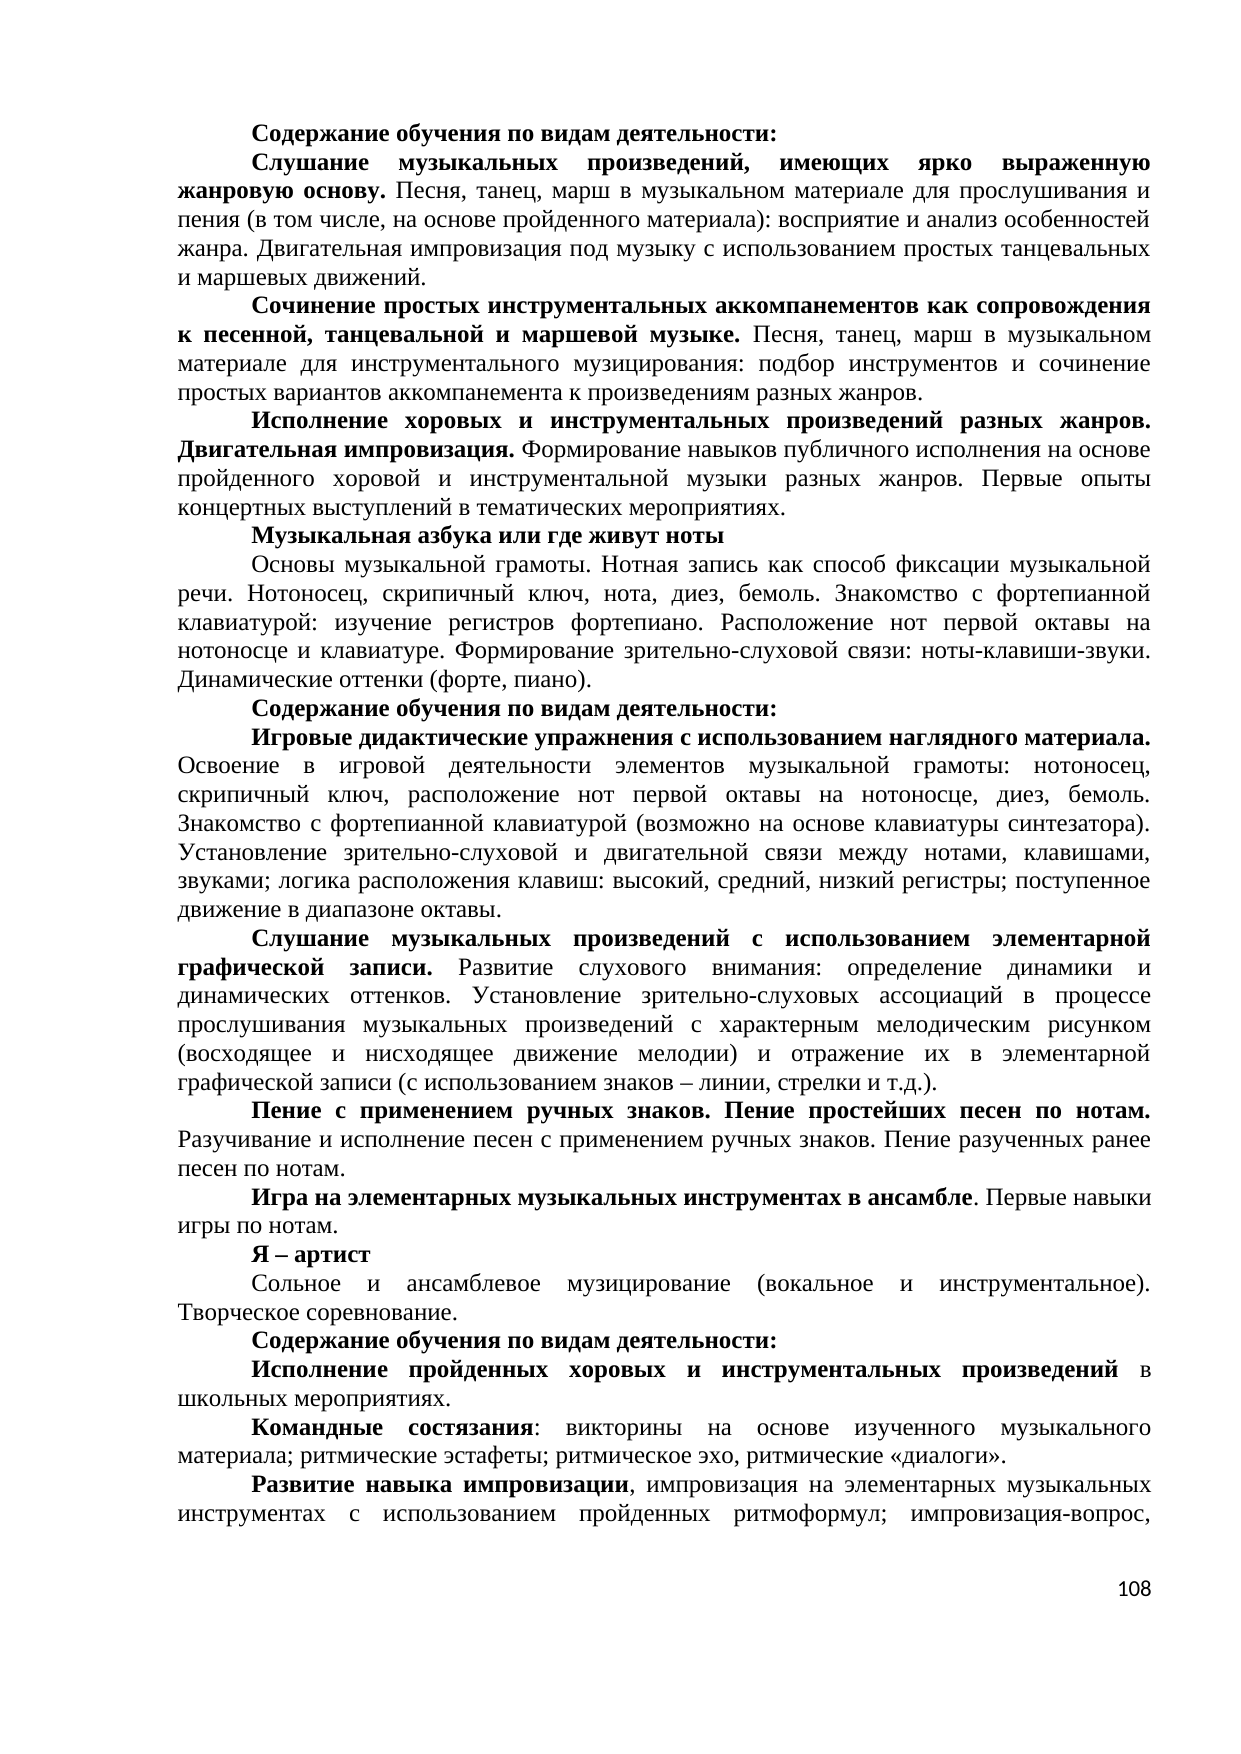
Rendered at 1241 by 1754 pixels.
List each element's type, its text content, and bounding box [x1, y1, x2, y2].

text Слушание музыкальных произведений, имеющих ярко выраженную жанровую основу. Песня, танец, марш в музыкальном материале для прослушивания и пения (в том числе, на основе пройденного материала): восприятие и анализ особенностей жанра. Двигательная импровизация под музыку с использованием простых танцевальных и маршевых движений. [177, 147, 1152, 291]
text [177, 1469, 1152, 1527]
text Музыкальная азбука или где живут ноты [177, 521, 1152, 549]
text Содержание обучения по видам деятельности: [177, 693, 1152, 722]
text Командные состязания: викторины на основе изученного музыкального материала; ритмические эстафеты; ритмическое эхо, ритмические «диалоги». [177, 1412, 1152, 1469]
text Слушание музыкальных произведений с использованием элементарной графической записи. Развитие слухового внимания: определение динамики и динамических оттенков. Установление зрительно-слуховых ассоциаций в процессе прослушивания музыкальных произведений с характерным мелодическим рисунком (восходящее и нисходящее движение мелодии) и отражение их в элементарной графической записи (с использованием знаков – линии, стрелки и т.д.). [177, 923, 1152, 1096]
text Игровые дидактические упражнения с использованием наглядного материала. Освоение в игровой деятельности элементов музыкальной грамоты: нотоносец, скрипичный ключ, расположение нот первой октавы на нотоносце, диез, бемоль. Знакомство с фортепианной клавиатурой (возможно на основе клавиатуры синтезатора). Установление зрительно-слуховой и двигательной связи между нотами, клавишами, звуками; логика расположения клавиш: высокий, средний, низкий регистры; поступенное движение в диапазоне октавы. [177, 722, 1152, 923]
text Пение с применением ручных знаков. Пение простейших песен по нотам. Разучивание и исполнение песен с применением ручных знаков. Пение разученных ранее песен по нотам. [177, 1096, 1152, 1182]
text Исполнение хоровых и инструментальных произведений разных жанров. Двигательная импровизация. Формирование навыков публичного исполнения на основе пройденного хоровой и инструментальной музыки разных жанров. Первые опыты концертных выступлений в тематических мероприятиях. [177, 406, 1152, 521]
text Основы музыкальной грамоты. Нотная запись как способ фиксации музыкальной речи. Нотоносец, скрипичный ключ, нота, диез, бемоль. Знакомство с фортепианной клавиатурой: изучение регистров фортепиано. Расположение нот первой октавы на нотоносце и клавиатуре. Формирование зрительно-слуховой связи: ноты-клавиши-звуки. Динамические оттенки (форте, пиано). [177, 549, 1152, 693]
text Сочинение простых инструментальных аккомпанементов как сопровождения к песенной, танцевальной и маршевой музыке. Песня, танец, марш в музыкальном материале для инструментального музицирования: подбор инструментов и сочинение простых вариантов аккомпанемента к произведениям разных жанров. [177, 291, 1152, 406]
text Игра на элементарных музыкальных инструментах в ансамбле. Первые навыки игры по нотам. [177, 1182, 1152, 1239]
text Содержание обучения по видам деятельности: [177, 1326, 1152, 1354]
text Исполнение пройденных хоровых и инструментальных произведений в школьных мероприятиях. [177, 1354, 1152, 1412]
text Содержание обучения по видам деятельности: [177, 118, 1152, 147]
text Сольное и ансамблевое музицирование (вокальное и инструментальное). Творческое соревнование. [177, 1268, 1152, 1326]
text Я – артист [177, 1239, 1152, 1268]
